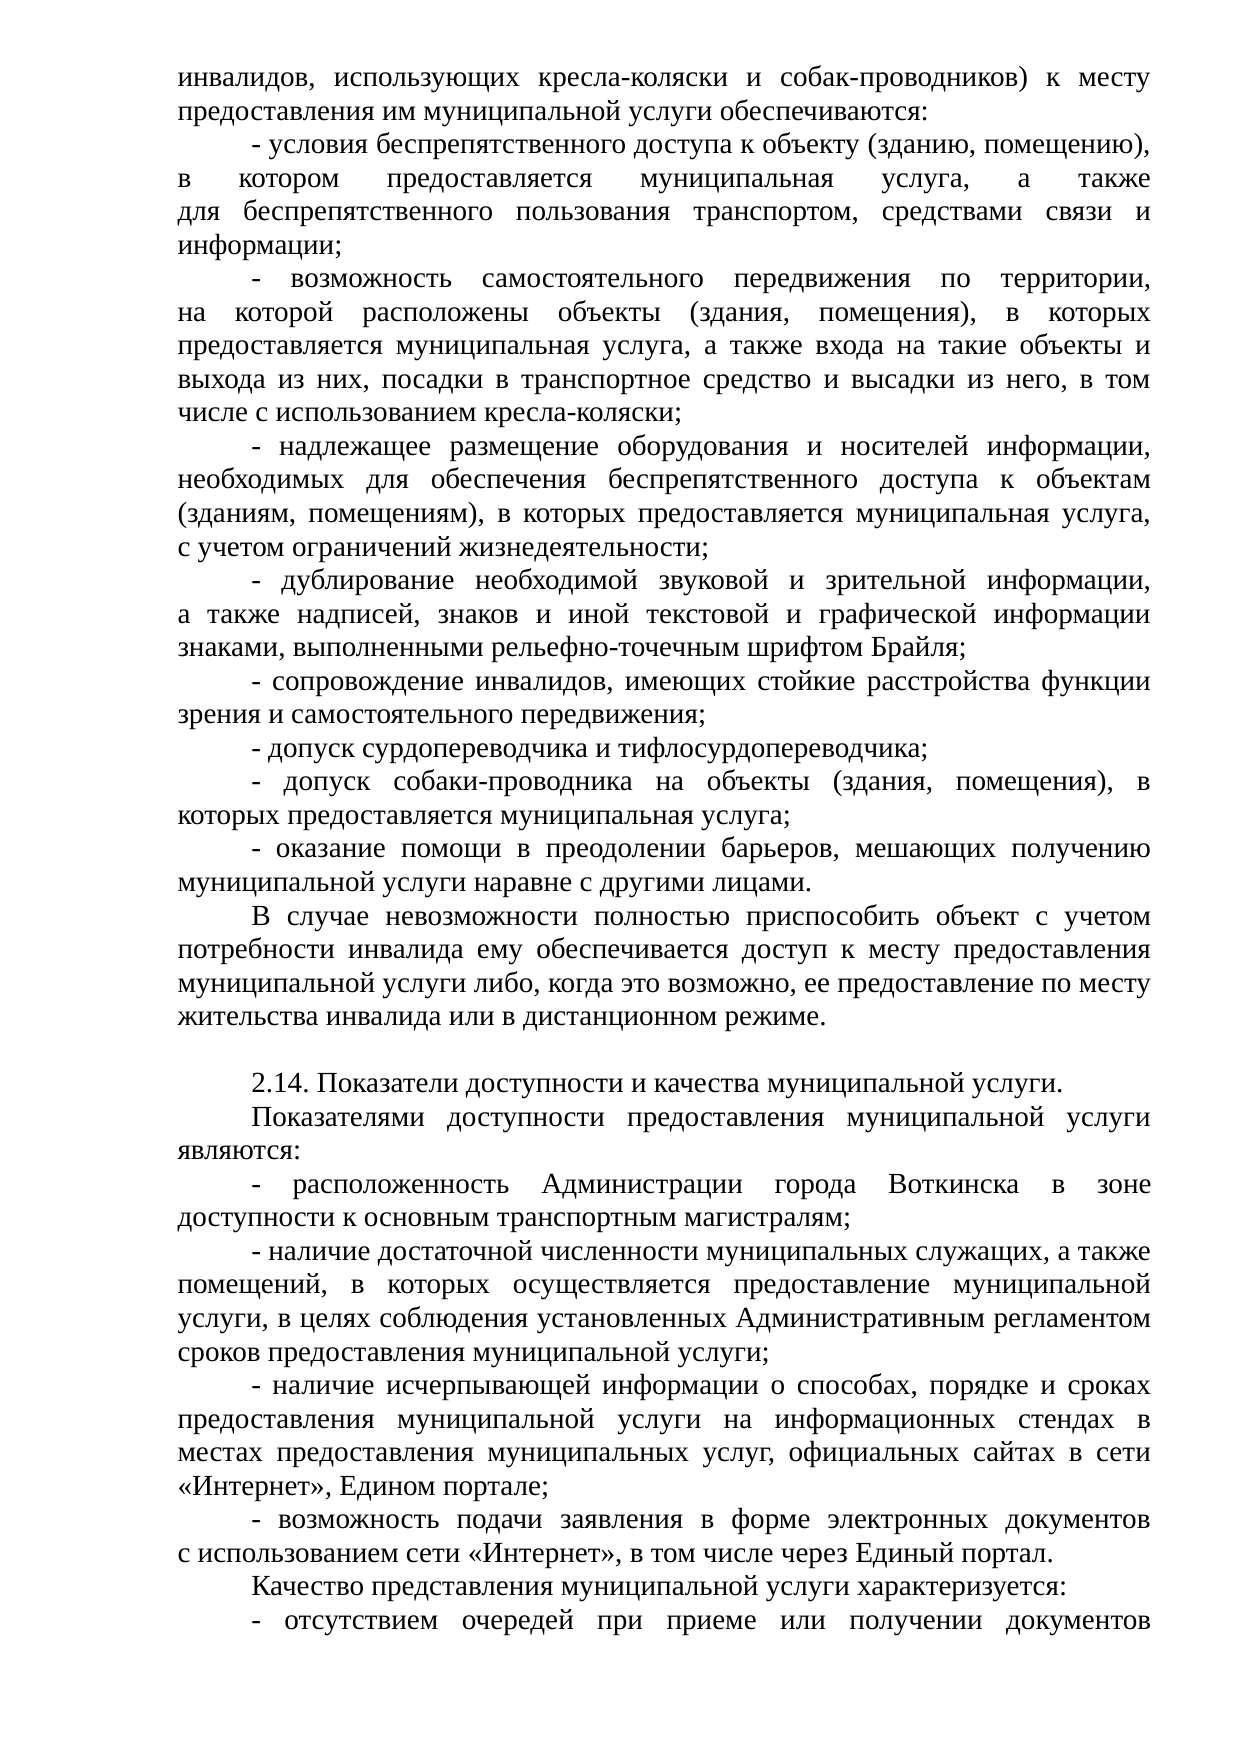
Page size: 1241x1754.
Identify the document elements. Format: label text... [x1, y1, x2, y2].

text - допуск сурдопереводчика и тифлосурдопереводчика; [177, 730, 1152, 763]
text - возможность подачи заявления в форме электронных документов с использованием сети «Интернет», в том числе через Единый портал. [177, 1501, 1152, 1568]
text - расположенность Администрации города Воткинска в зоне доступности к основным транспортным магистралям; [177, 1166, 1152, 1233]
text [177, 1602, 1152, 1636]
text - условия беспрепятственного доступа к объекту (зданию, помещению), в котором предоставляется муниципальная услуга, а также для беспрепятственного пользования транспортом, средствами связи и информации; [177, 126, 1152, 260]
text Показателями доступности предоставления муниципальной услуги являются: [177, 1099, 1152, 1166]
text В случае невозможности полностью приспособить объект с учетом потребности инвалида ему обеспечивается доступ к месту предоставления муниципальной услуги либо, когда это возможно, ее предоставление по месту жительства инвалида или в дистанционном режиме. [177, 898, 1152, 1032]
text - надлежащее размещение оборудования и носителей информации, необходимых для обеспечения беспрепятственного доступа к объектам (зданиям, помещениям), в которых предоставляется муниципальная услуга, с учетом ограничений жизнедеятельности; [177, 428, 1152, 562]
text - оказание помощи в преодолении барьеров, мешающих получению муниципальной услуги наравне с другими лицами. [177, 831, 1152, 898]
text - дублирование необходимой звуковой и зрительной информации, а также надписей, знаков и иной текстовой и графической информации знаками, выполненными рельефно-точечным шрифтом Брайля; [177, 562, 1152, 663]
text 2.14. Показатели доступности и качества муниципальной услуги. [177, 1065, 1152, 1099]
text - наличие исчерпывающей информации о способах, порядке и сроках предоставления муниципальной услуги на информационных стендах в местах предоставления муниципальных услуг, официальных сайтах в сети «Интернет», Едином портале; [177, 1367, 1152, 1501]
text - наличие достаточной численности муниципальных служащих, а также помещений, в которых осуществляется предоставление муниципальной услуги, в целях соблюдения установленных Административным регламентом сроков предоставления муниципальной услуги; [177, 1233, 1152, 1367]
text - сопровождение инвалидов, имеющих стойкие расстройства функции зрения и самостоятельного передвижения; [177, 663, 1152, 730]
text Качество представления муниципальной услуги характеризуется: [177, 1568, 1152, 1602]
text - допуск собаки-проводника на объекты (здания, помещения), в которых предоставляется муниципальная услуга; [177, 763, 1152, 831]
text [177, 59, 1152, 126]
text - возможность самостоятельного передвижения по территории, на которой расположены объекты (здания, помещения), в которых предоставляется муниципальная услуга, а также входа на такие объекты и выхода из них, посадки в транспортное средство и высадки из него, в том числе с использованием кресла-коляски; [177, 260, 1152, 428]
